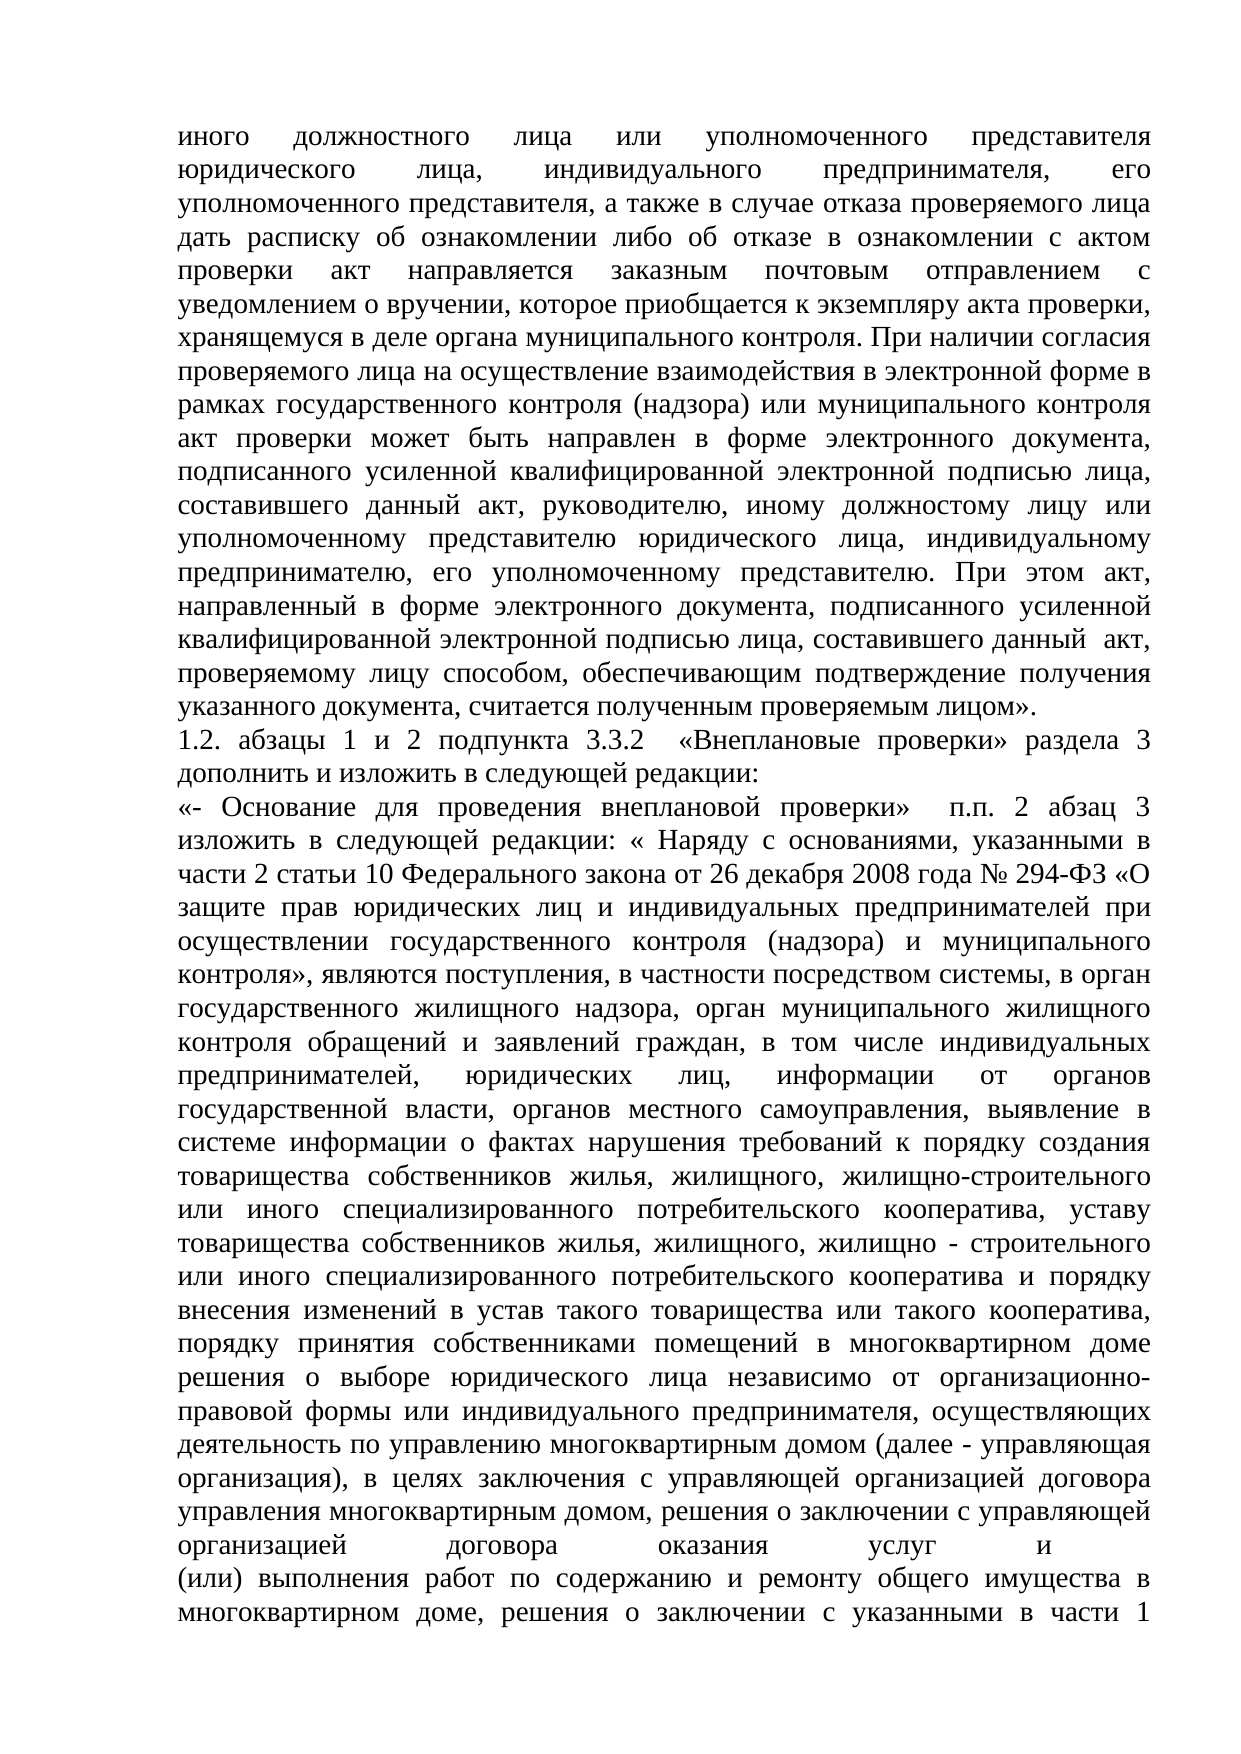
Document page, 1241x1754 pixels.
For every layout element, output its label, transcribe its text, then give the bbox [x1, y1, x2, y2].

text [177, 789, 1152, 1627]
text 1.2. абзацы 1 и 2 подпункта 3.3.2 «Внеплановые проверки» раздела 3 дополнить и изложить в следующей редакции: [177, 722, 1152, 789]
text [177, 118, 1152, 722]
